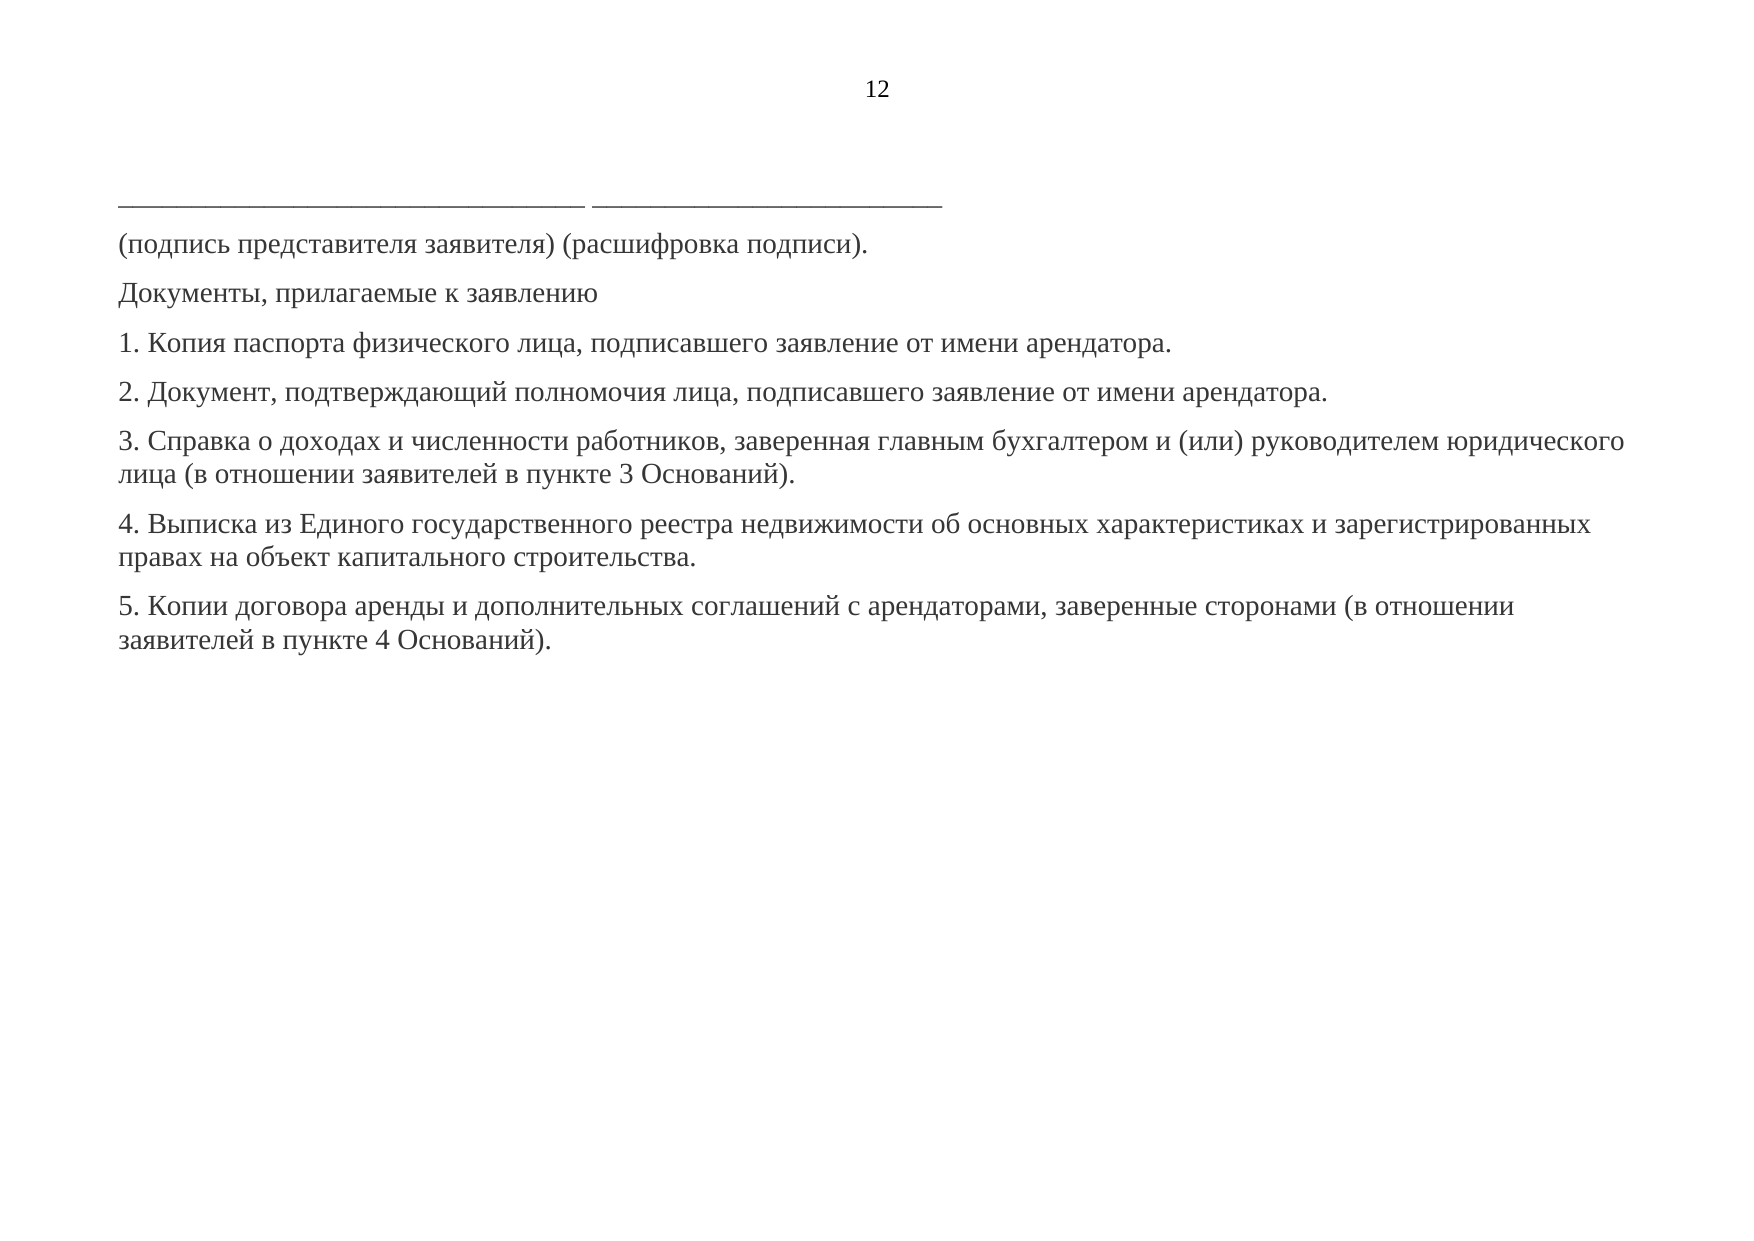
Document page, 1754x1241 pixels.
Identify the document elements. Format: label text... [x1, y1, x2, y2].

text ________________________________ ________________________ [118, 177, 1636, 211]
text 5. Копии договора аренды и дополнительных соглашений с арендаторами, заверенные сторонами (в отношении заявителей в пункте 4 Оснований). [118, 588, 1636, 656]
text 2. Документ, подтверждающий полномочия лица, подписавшего заявление от имени арендатора. [118, 374, 1636, 407]
text Документы, прилагаемые к заявлению [118, 276, 1636, 309]
text (подпись представителя заявителя) (расшифровка подписи). [118, 226, 1636, 260]
text 3. Справка о доходах и численности работников, заверенная главным бухгалтером и (или) руководителем юридического лица (в отношении заявителей в пункте 3 Оснований). [118, 423, 1636, 490]
text 4. Выписка из Единого государственного реестра недвижимости об основных характеристиках и зарегистрированных правах на объект капитального строительства. [118, 506, 1636, 573]
text 1. Копия паспорта физического лица, подписавшего заявление от имени арендатора. [118, 325, 1636, 358]
